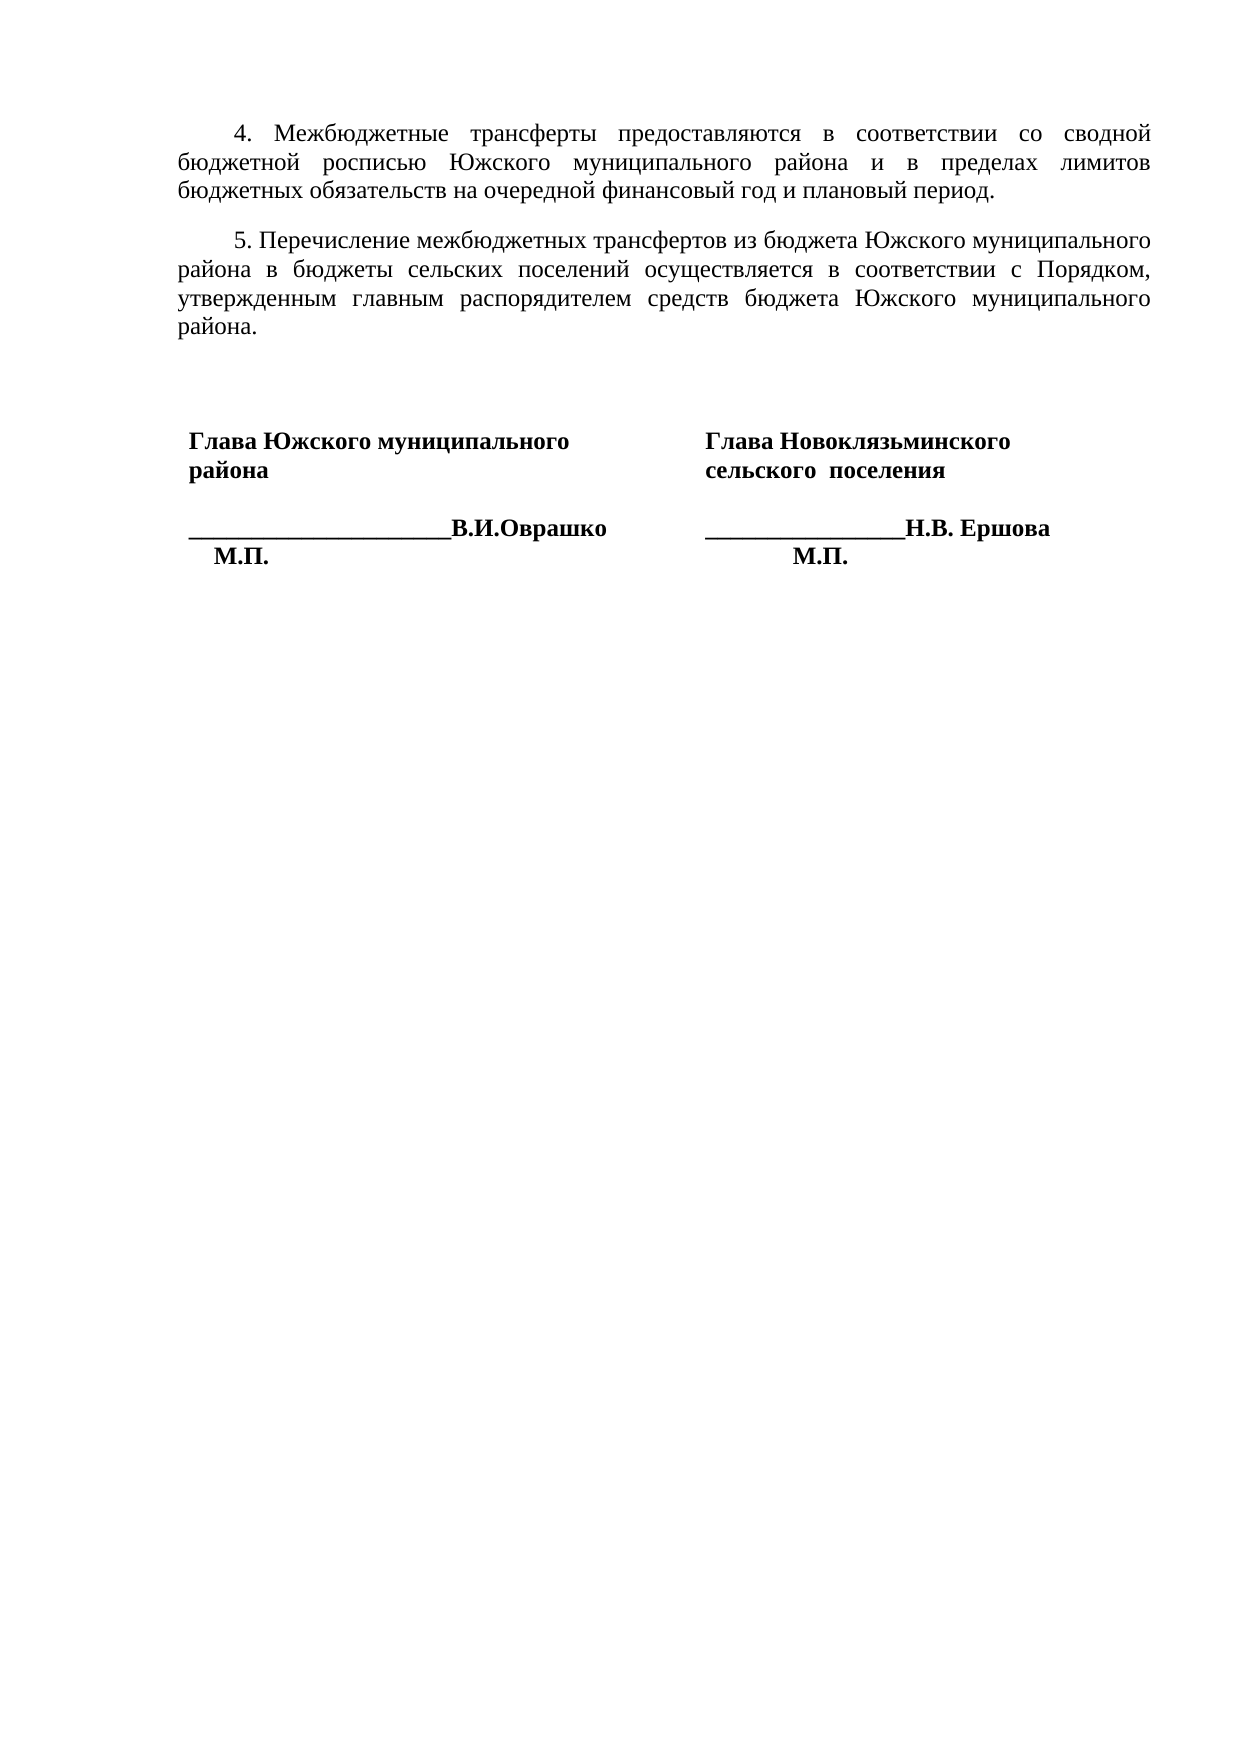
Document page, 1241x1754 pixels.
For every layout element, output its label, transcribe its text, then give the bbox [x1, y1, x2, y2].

table_header Глава Южского муниципального района _____________________В.И.Оврашко М.П. [177, 426, 694, 570]
text 5. Перечисление межбюджетных трансфертов из бюджета Южского муниципального района в бюджеты сельских поселений осуществляется в соответствии с Порядком, утвержденным главным распорядителем средств бюджета Южского муниципального района. [177, 225, 1152, 340]
table_header Глава Новоклязьминского сельского поселения ________________Н.В. Ершова М.П. [694, 426, 1167, 570]
text 4. Межбюджетные трансферты предоставляются в соответствии со сводной бюджетной росписью Южского муниципального района и в пределах лимитов бюджетных обязательств на очередной финансовый год и плановый период. [177, 118, 1152, 204]
